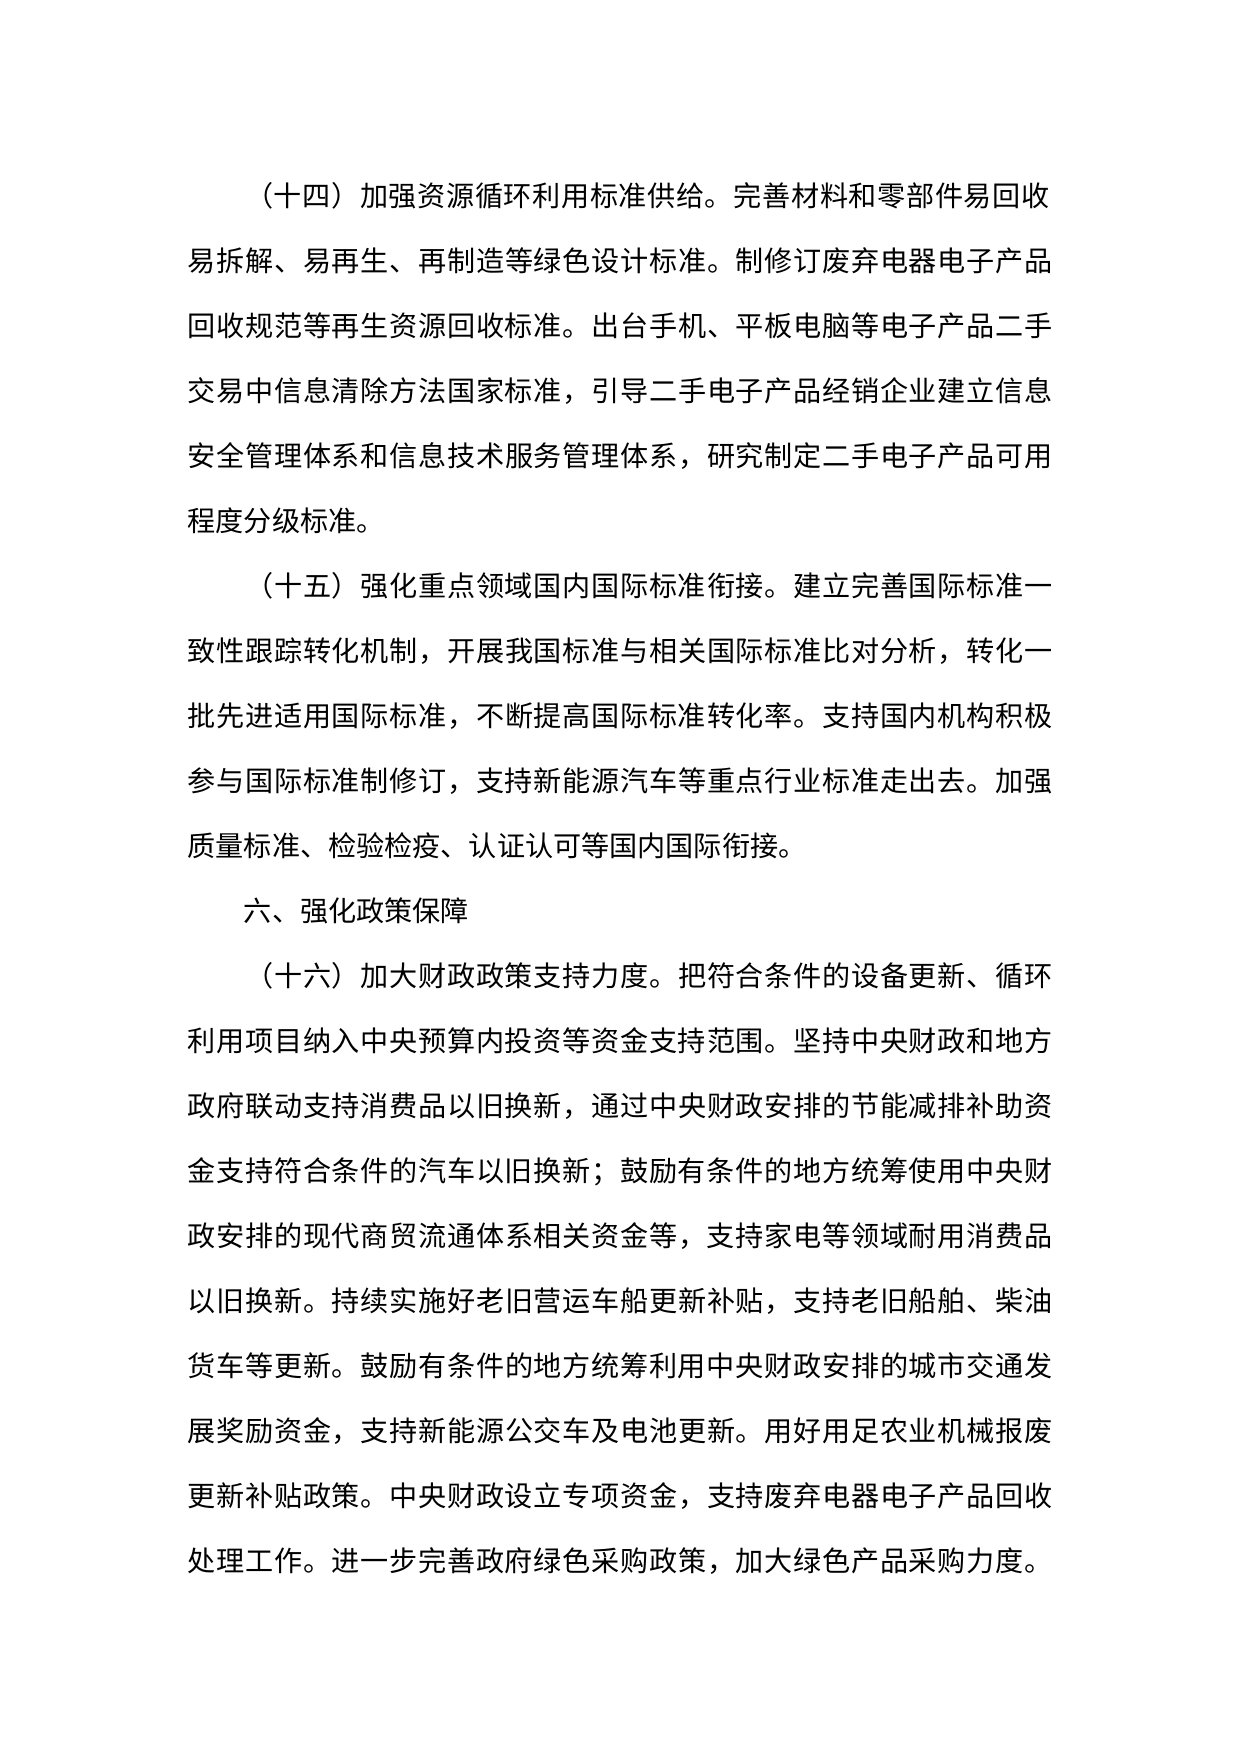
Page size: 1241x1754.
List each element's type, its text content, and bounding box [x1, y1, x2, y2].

text （十五）强化重点领域国内国际标准衔接。建立完善国际标准一致性跟踪转化机制，开展我国标准与相关国际标准比对分析，转化一批先进适用国际标准，不断提高国际标准转化率。支持国内机构积极参与国际标准制修订，支持新能源汽车等重点行业标准走出去。加强质量标准、检验检疫、认证认可等国内国际衔接。 [187, 552, 1053, 877]
text 六、强化政策保障 [187, 877, 1053, 942]
text （十四）加强资源循环利用标准供给。完善材料和零部件易回收、易拆解、易再生、再制造等绿色设计标准。制修订废弃电器电子产品回收规范等再生资源回收标准。出台手机、平板电脑等电子产品二手交易中信息清除方法国家标准，引导二手电子产品经销企业建立信息安全管理体系和信息技术服务管理体系，研究制定二手电子产品可用程度分级标准。 [187, 162, 1053, 552]
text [187, 942, 1053, 1592]
